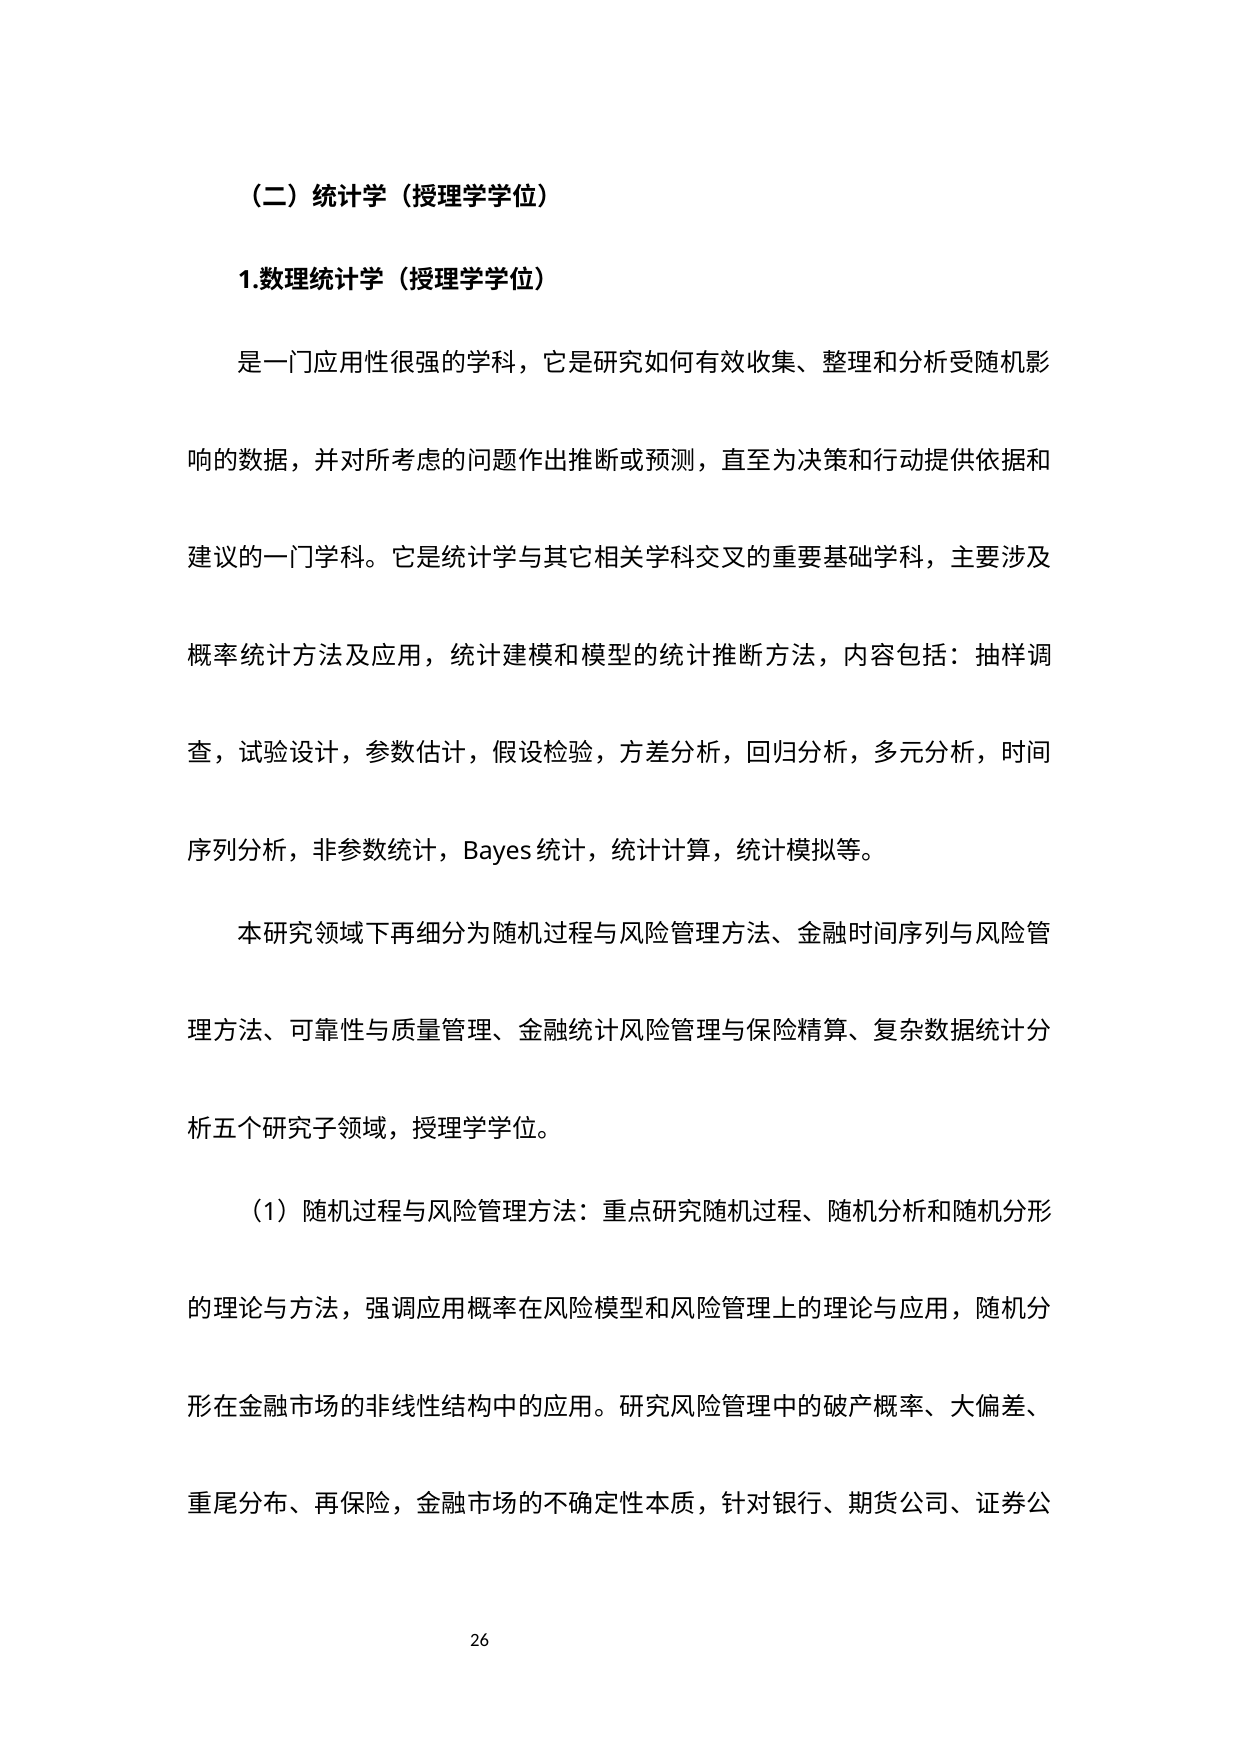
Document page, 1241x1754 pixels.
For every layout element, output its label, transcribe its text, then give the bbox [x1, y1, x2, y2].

list 1.数理统计学（授理学学位） [187, 245, 1053, 310]
text （二）统计学（授理学学位） [187, 162, 1053, 227]
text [187, 1177, 1053, 1534]
text 本研究领域下再细分为随机过程与风险管理方法、金融时间序列与风险管理方法、可靠性与质量管理、金融统计风险管理与保险精算、复杂数据统计分析五个研究子领域，授理学学位。 [187, 899, 1053, 1159]
text 是一门应用性很强的学科，它是研究如何有效收集、整理和分析受随机影响的数据，并对所考虑的问题作出推断或预测，直至为决策和行动提供依据和建议的一门学科。它是统计学与其它相关学科交叉的重要基础学科，主要涉及概率统计方法及应用，统计建模和模型的统计推断方法，内容包括：抽样调查，试验设计，参数估计，假设检验，方差分析，回归分析，多元分析，时间序列分析，非参数统计，Bayes统计，统计计算，统计模拟等。 [187, 328, 1053, 881]
